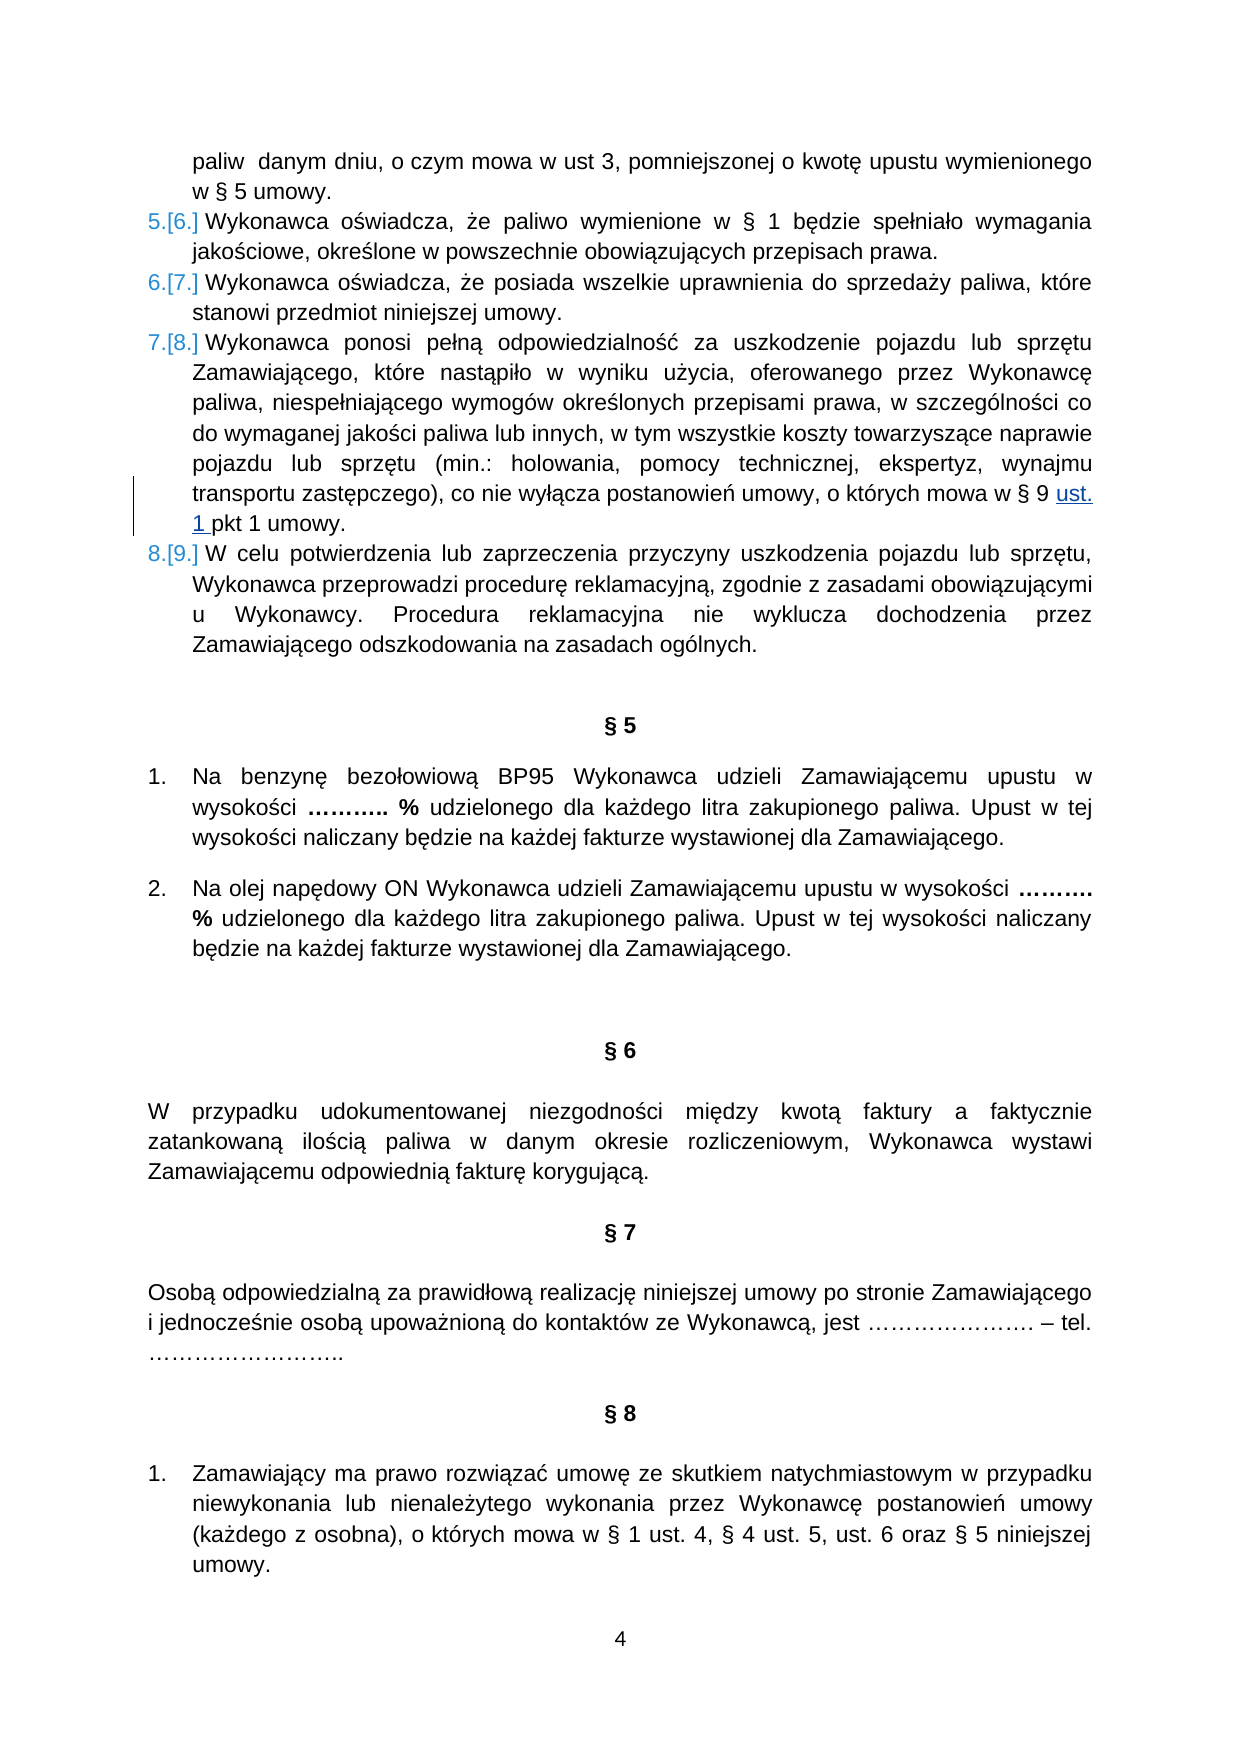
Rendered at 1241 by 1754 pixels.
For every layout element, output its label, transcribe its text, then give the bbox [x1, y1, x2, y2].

list Zamawiający ma prawo rozwiązać umowę ze skutkiem natychmiastowym w przypadku niewykonania lub nienależytego wykonania przez Wykonawcę postanowień umowy (każdego z osobna), o których mowa w § 1 ust. 4, § 4 ust. 5, ust. 6 oraz § 5 niniejszej umowy. [148, 1460, 1093, 1577]
text § 7 [148, 1218, 1093, 1245]
text § 8 [148, 1400, 1093, 1426]
list Wykonawca oświadcza, że posiada wszelkie uprawnienia do sprzedaży paliwa, które stanowi przedmiot niniejszej umowy. [148, 268, 1093, 325]
list Wykonawca ponosi pełną odpowiedzialność za uszkodzenie pojazdu lub sprzętu Zamawiającego, które nastąpiło w wyniku użycia, oferowanego przez Wykonawcę paliwa, niespełniającego wymogów określonych przepisami prawa, w szczególności co do wymaganej jakości paliwa lub innych, w tym wszystkie koszty towarzyszące naprawie pojazdu lub sprzętu (min.: holowania, pomocy technicznej, ekspertyz, wynajmu transportu zastępczego), co nie wyłącza postanowień umowy, o których mowa w § 9 pkt 1 umowy. [148, 329, 1093, 536]
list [148, 148, 1093, 204]
text W przypadku udokumentowanej niezgodności między kwotą faktury a faktycznie zatankowaną ilością paliwa w danym okresie rozliczeniowym, Wykonawca wystawi Zamawiającemu odpowiednią fakturę korygującą. [148, 1098, 1093, 1184]
text Osobą odpowiedzialną za prawidłową realizację niniejszej umowy po stronie Zamawiającego i jednocześnie osobą upoważnioną do kontaktów ze Wykonawcą, jest …………………. – tel. …………………….. [148, 1279, 1093, 1366]
list Wykonawca oświadcza, że paliwo wymienione w § 1 będzie spełniało wymagania jakościowe, określone w powszechnie obowiązujących przepisach prawa. [148, 208, 1093, 264]
list W celu potwierdzenia lub zaprzeczenia przyczyny uszkodzenia pojazdu lub sprzętu, Wykonawca przeprowadzi procedurę reklamacyjną, zgodnie z zasadami obowiązującymi u Wykonawcy. Procedura reklamacyjna nie wyklucza dochodzenia przez Zamawiającego odszkodowania na zasadach ogólnych. [148, 540, 1093, 657]
text § 5 [148, 712, 1093, 738]
text 2. Na olej napędowy ON Wykonawca udzieli Zamawiającemu upustu w wysokości ………. % udzielonego dla każdego litra zakupionego paliwa. Upust w tej wysokości naliczany będzie na każdej fakturze wystawionej dla Zamawiającego. [148, 875, 1093, 961]
text § 6 [148, 1037, 1093, 1063]
text 1. Na benzynę bezołowiową BP95 Wykonawca udzieli Zamawiającemu upustu w wysokości ……….. % udzielonego dla każdego litra zakupionego paliwa. Upust w tej wysokości naliczany będzie na każdej fakturze wystawionej dla Zamawiającego. [148, 763, 1093, 850]
